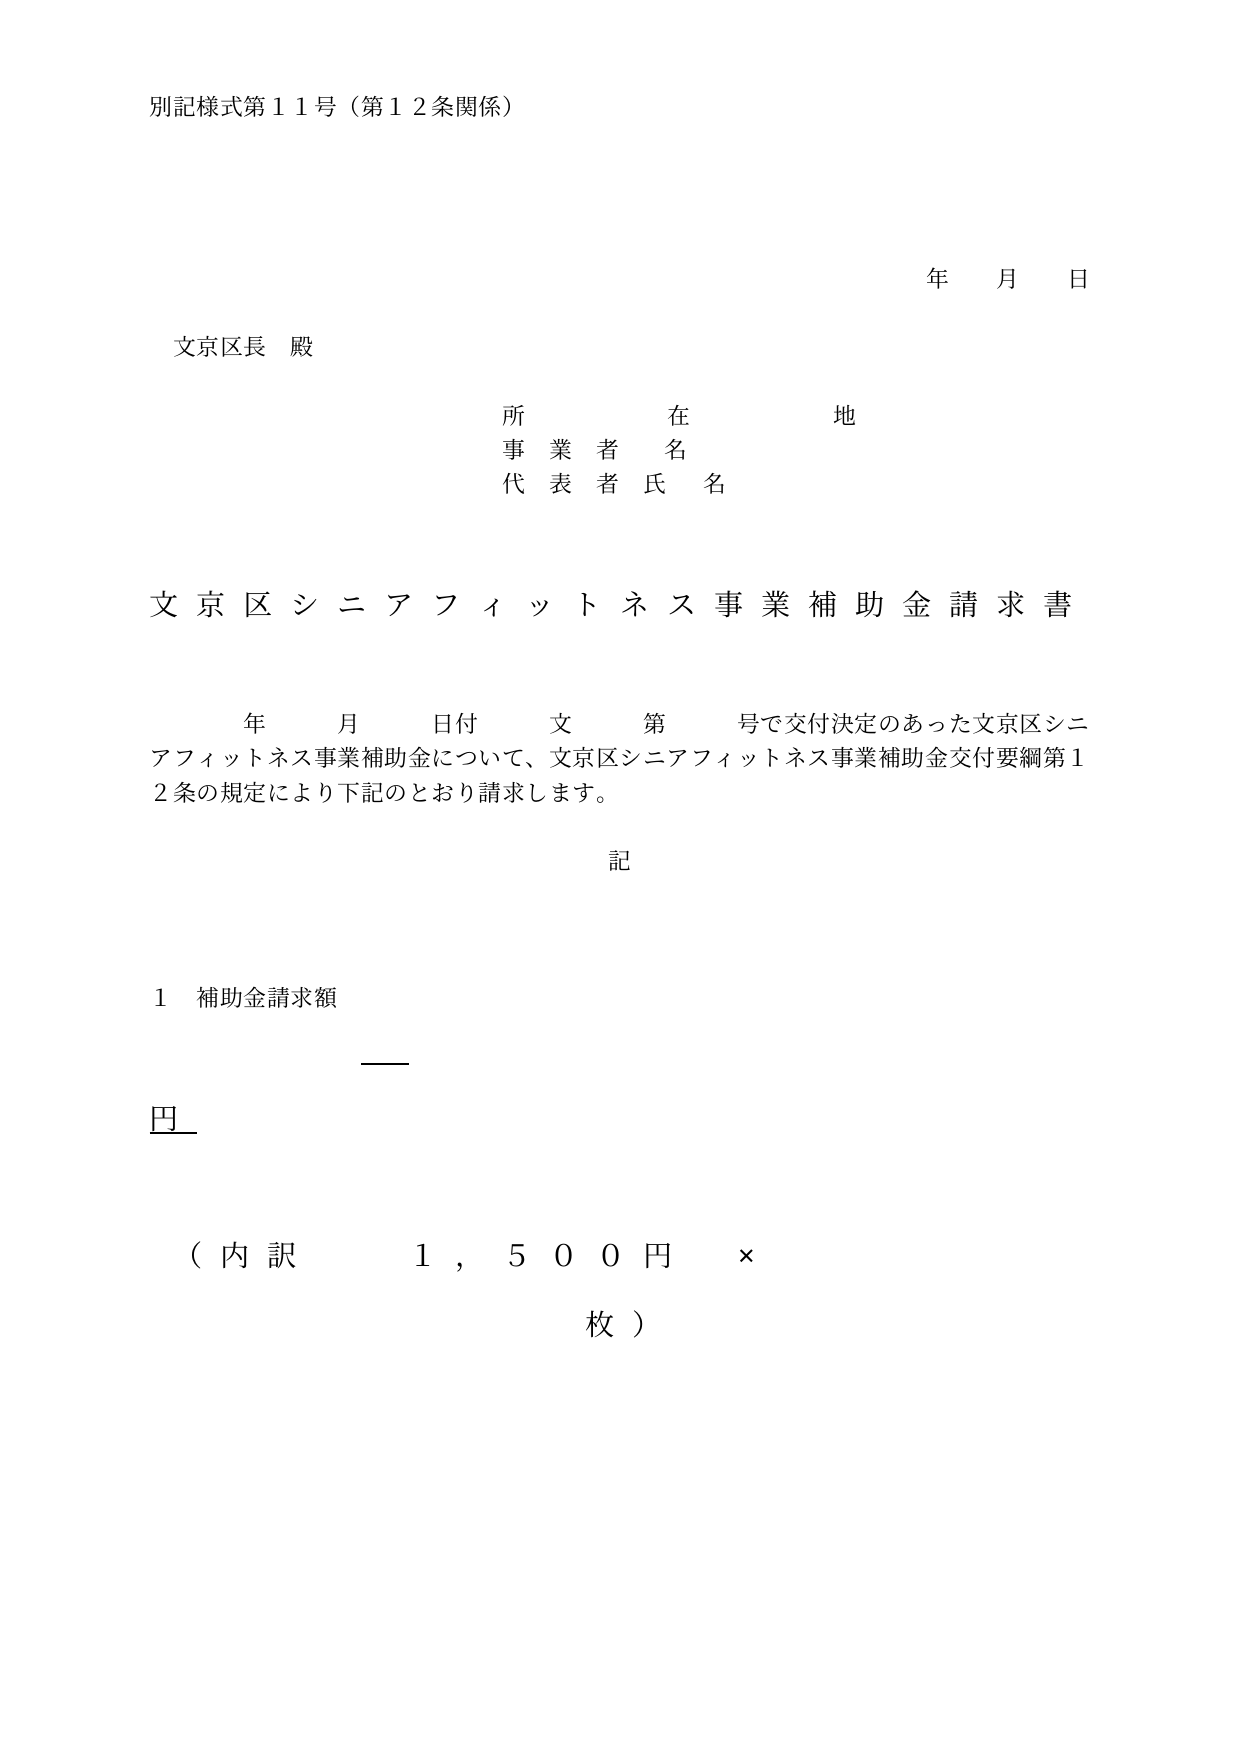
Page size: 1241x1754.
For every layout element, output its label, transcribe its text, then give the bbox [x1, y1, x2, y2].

text 文京区シニアフィットネス事業補助金請求書 [149, 568, 1091, 637]
text 年 月 日付 文 第 号で交付決定のあった文京区シニアフィットネス事業補助金について、文京区シニアフィットネス事業補助金交付要綱第１２条の規定により下記のとおり請求します。 [149, 706, 1091, 808]
text 文京区長 殿 [149, 329, 1091, 363]
text 円 [149, 1014, 1091, 1151]
subtitle 記 [149, 843, 1091, 877]
text 代表者氏名 [149, 466, 1091, 500]
text 所 在 地 [149, 397, 1091, 431]
text 年 月 日 [149, 260, 1091, 294]
text １ 補助金請求額 [149, 980, 1091, 1014]
text （内訳 １，５００円 × 枚） [134, 1220, 1091, 1357]
text 別記様式第１１号（第１２条関係） [149, 89, 1091, 123]
text 事業者名 [149, 431, 1091, 466]
